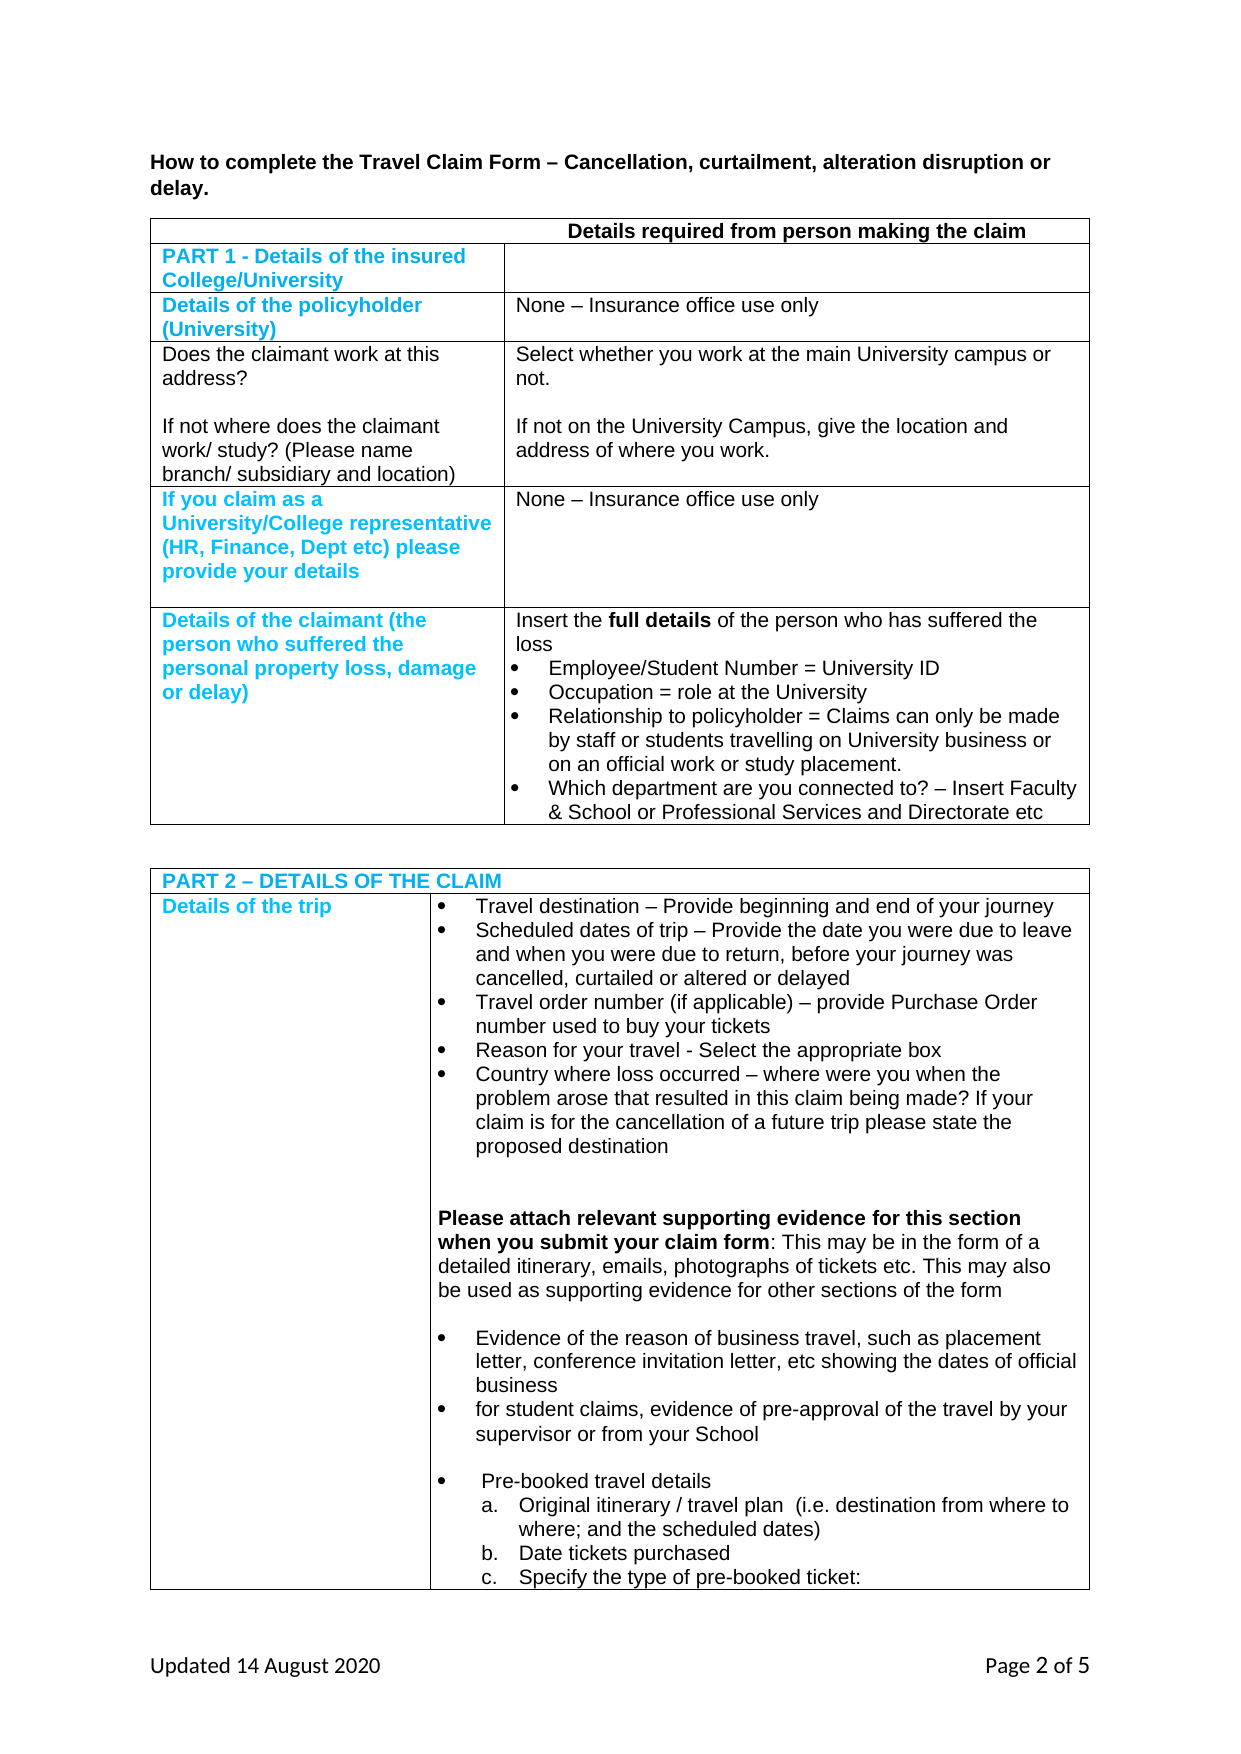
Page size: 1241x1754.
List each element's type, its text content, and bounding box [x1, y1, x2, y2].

table_header Details required from person making the claim [504, 219, 1089, 243]
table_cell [431, 894, 1089, 1589]
table_cell Select whether you work at the main University campus or not. If not on the University Campus, give the location and address of where you work. [505, 342, 1089, 486]
table_cell Details of the claimant (the person who suffered the personal property loss, damage or delay) [151, 608, 504, 824]
table_cell Insert the full details of the person who has suffered the loss Employee/Student Number = University ID Occupation = role at the University Relationship to policyholder = Claims can only be made by staff or students travelling on University business or on an official work or study placement. Which department are you connected to? – Insert Faculty & School or Professional Services and Directorate etc [505, 608, 1089, 824]
table_header PART 2 – DETAILS OF THE CLAIM [151, 869, 1089, 892]
table_cell Does the claimant work at this address? If not where does the claimant work/ study? (Please name branch/ subsidiary and location) [151, 342, 504, 486]
table_cell [505, 244, 1089, 292]
table_cell PART 1 - Details of the insured College/University [151, 244, 504, 292]
table_cell Details of the trip [151, 894, 430, 1589]
table_cell Details of the policyholder (University) [151, 293, 504, 341]
table_cell If you claim as a University/College representative (HR, Finance, Dept etc) please provide your details [151, 487, 504, 607]
text How to complete the Travel Claim Form – Cancellation, curtailment, alteration disruption or delay. [150, 150, 1090, 200]
table_cell None – Insurance office use only [505, 293, 1089, 341]
table_cell None – Insurance office use only [505, 487, 1089, 607]
table_header [151, 219, 504, 243]
